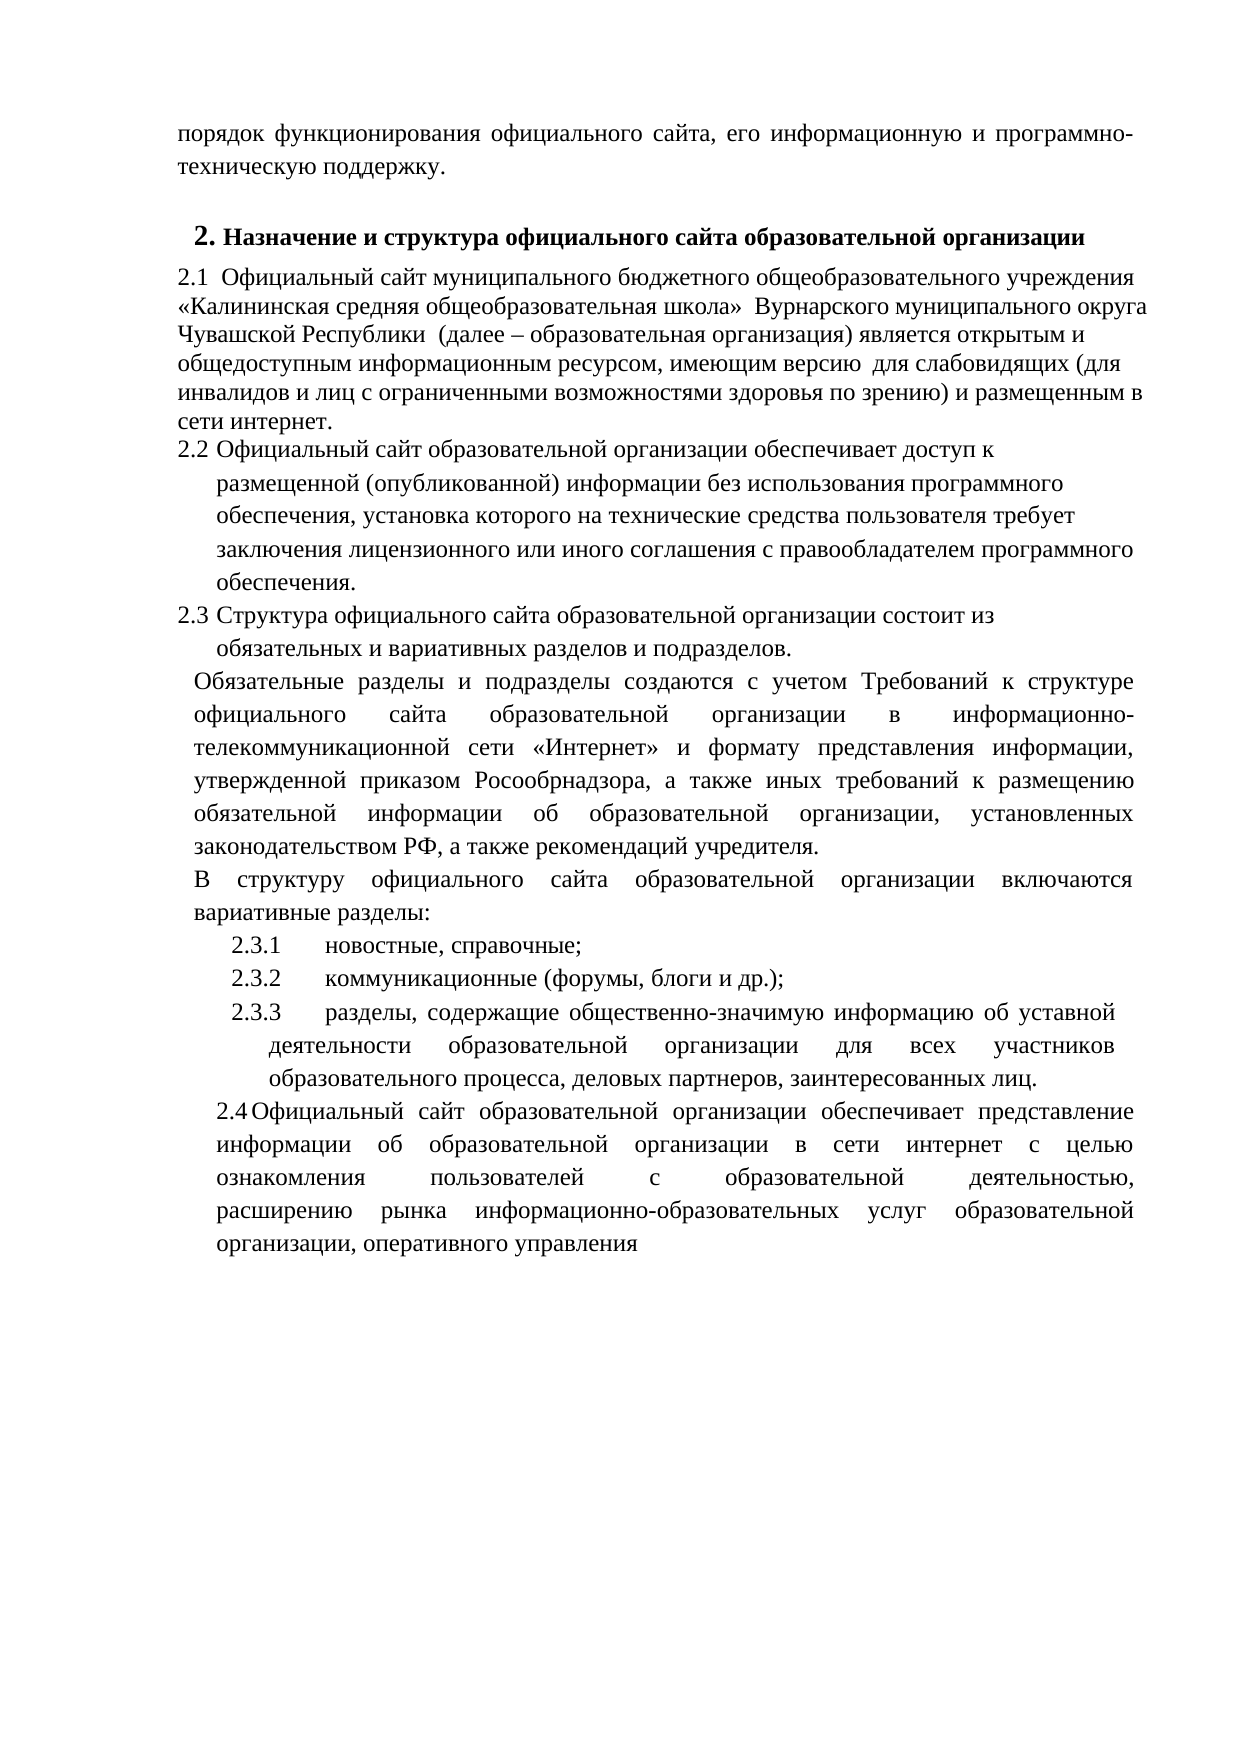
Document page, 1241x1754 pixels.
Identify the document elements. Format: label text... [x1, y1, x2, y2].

list разделы, содержащие общественно-значимую информацию об уставной деятельности образовательной организации для всех участников образовательного процесса, деловых партнеров, заинтересованных лиц. [231, 997, 1116, 1092]
list Структура официального сайта образовательной организации состоит из обязательных и вариативных разделов и подразделов. [177, 600, 1133, 661]
text Обязательные разделы и подразделы создаются с учетом Требований к структуре официального сайта образовательной организации в информационно-телекоммуникационной сети «Интернет» и формату представления информации, утвержденной приказом Росообрнадзора, а также иных требований к размещению обязательной информации об образовательной организации, установленных законодательством РФ, а также рекомендаций учредителя. [194, 666, 1134, 859]
list новостные, справочные; [231, 930, 1152, 959]
text В структуру официального сайта образовательной организации включаются вариативные разделы: [194, 864, 1133, 926]
list Официальный сайт образовательной организации обеспечивает доступ к размещенной (опубликованной) информации без использования программного обеспечения, установка которого на технические средства пользователя требует заключения лицензионного или иного соглашения с правообладателем программного обеспечения. [177, 434, 1134, 595]
list Официальный сайт образовательной организации обеспечивает представление информации об образовательной организации в сети интернет с целью ознакомления пользователей с образовательной деятельностью, расширению рынка информационно-образовательных услуг образовательной организации, оперативного управления [216, 1096, 1134, 1257]
text 2.1 Официальный сайт муниципального бюджетного общеобразовательного учреждения «Калининская средняя общеобразовательная школа» Вурнарского муниципального округа Чувашской Республики (далее – образовательная организация) является открытым и общедоступным информационным ресурсом, имеющим версию для слабовидящих (для инвалидов и лиц с ограниченными возможностями здоровья по зрению) и размещенным в сети интернет. [177, 262, 1152, 434]
list коммуникационные (форумы, блоги и др.); [231, 963, 1152, 992]
text порядок функционирования официального сайта, его информационную и программно-техническую поддержку. [177, 118, 1134, 180]
list Назначение и структура официального сайта образовательной организации [194, 218, 1134, 252]
